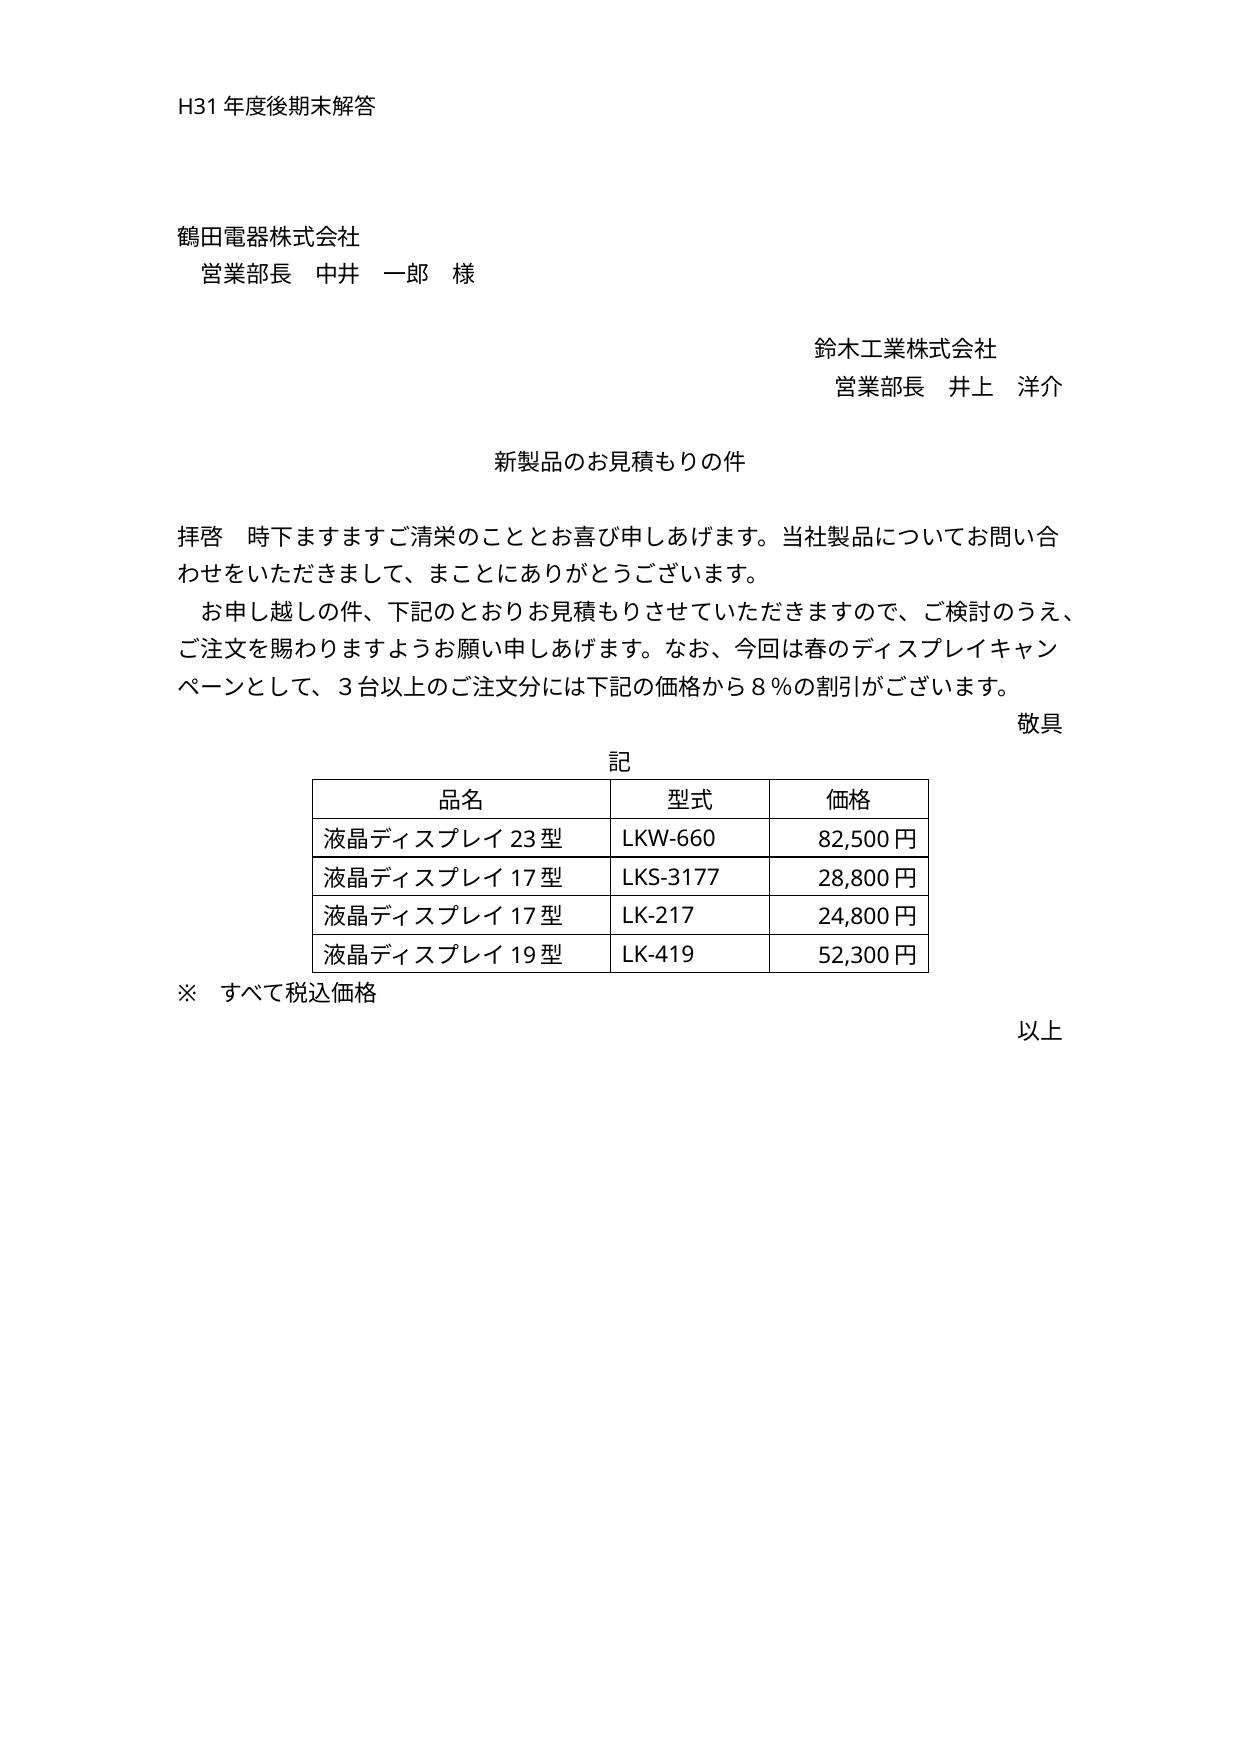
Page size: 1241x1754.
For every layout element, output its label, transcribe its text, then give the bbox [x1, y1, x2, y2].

table_cell LKS-3177 [611, 858, 769, 895]
text 拝啓 時下ますますご清栄のこととお喜び申しあげます。当社製品についてお問い合わせをいただきまして、まことにありがとうございます。 [177, 517, 1063, 592]
subtitle 記 [177, 742, 1063, 779]
table_cell 24,800円 [770, 896, 928, 933]
text 鶴田電器株式会社 [177, 217, 1063, 254]
table_cell 52,300円 [770, 935, 928, 972]
text 新製品のお見積もりの件 [177, 442, 1063, 479]
table_cell 液晶ディスプレイ17型 [313, 858, 610, 895]
table_cell LK-419 [611, 935, 769, 972]
table_cell 液晶ディスプレイ19型 [313, 935, 610, 972]
text 敬具 [177, 704, 1063, 742]
table_cell 28,800円 [770, 858, 928, 895]
table_cell LKW-660 [611, 819, 769, 856]
table_header 型式 [611, 780, 769, 818]
text 営業部長 井上 洋介 [177, 367, 1063, 404]
table_cell LK-217 [611, 896, 769, 933]
table_cell 82,500円 [770, 819, 928, 856]
table_cell 液晶ディスプレイ23型 [313, 819, 610, 856]
text お申し越しの件、下記のとおりお見積もりさせていただきますので、ご検討のうえ、ご注文を賜わりますようお願い申しあげます。なお、今回は春のディスプレイキャンペーンとして、３台以上のご注文分には下記の価格から８％の割引がございます。 [177, 592, 1063, 704]
text ※ すべて税込価格 [177, 973, 1063, 1011]
text 営業部長 中井 一郎 様 [177, 254, 1063, 292]
table_header 品名 [313, 780, 610, 818]
table_cell 液晶ディスプレイ17型 [313, 896, 610, 933]
table_header 価格 [770, 780, 928, 818]
text 以上 [177, 1011, 1063, 1048]
text 鈴木工業株式会社 [177, 329, 997, 367]
